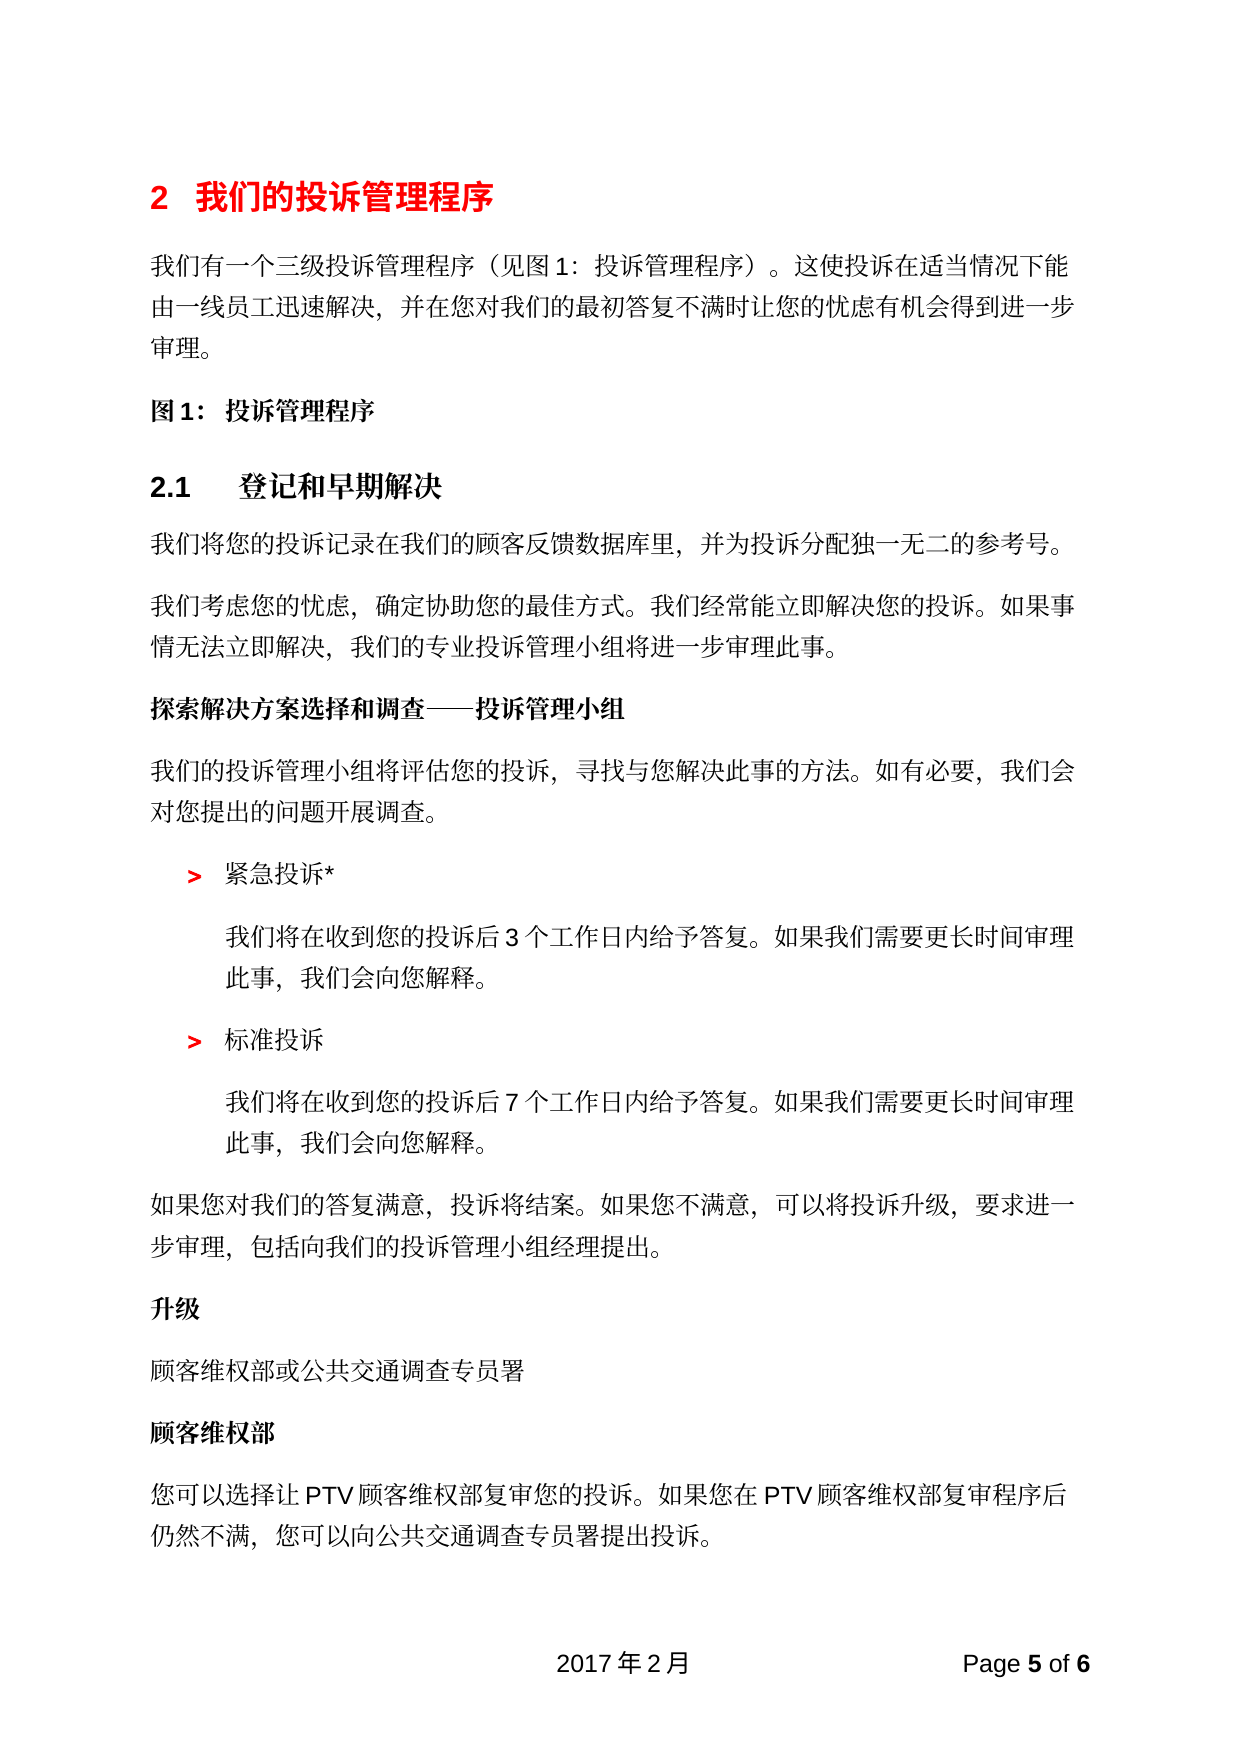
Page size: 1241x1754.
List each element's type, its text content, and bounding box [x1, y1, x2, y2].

text 您可以选择让PTV顾客维权部复审您的投诉。如果您在PTV顾客维权部复审程序后仍然不满，您可以向公共交通调查专员署提出投诉。 [150, 1476, 1090, 1553]
text 我们将在收到您的投诉后3个工作日内给予答复。如果我们需要更长时间审理此事，我们会向您解释。 [225, 917, 1090, 994]
text 我们考虑您的忧虑，确定协助您的最佳方式。我们经常能立即解决您的投诉。如果事情无法立即解决，我们的专业投诉管理小组将进一步审理此事。 [150, 586, 1090, 664]
text 如果您对我们的答复满意，投诉将结案。如果您不满意，可以将投诉升级，要求进一步审理，包括向我们的投诉管理小组经理提出。 [150, 1186, 1090, 1263]
subtitle 我们的投诉管理程序 [150, 174, 1090, 219]
text 顾客维权部或公共交通调查专员署 [150, 1351, 1090, 1387]
text 标准投诉 [187, 1021, 1090, 1057]
text 升级 [150, 1289, 1090, 1325]
text 图1： 投诉管理程序 [150, 391, 1090, 427]
text 我们有一个三级投诉管理程序（见图1：投诉管理程序）。这使投诉在适当情况下能由一线员工迅速解决，并在您对我们的最初答复不满时让您的忧虑有机会得到进一步审理。 [150, 247, 1090, 365]
text 我们的投诉管理小组将评估您的投诉，寻找与您解决此事的方法。如有必要，我们会对您提出的问题开展调查。 [150, 752, 1090, 829]
text 顾客维权部 [150, 1413, 1090, 1449]
text 我们将在收到您的投诉后7个工作日内给予答复。如果我们需要更长时间审理此事，我们会向您解释。 [225, 1083, 1090, 1160]
text 探索解决方案选择和调查——投诉管理小组 [150, 690, 1090, 726]
text 紧急投诉* [187, 855, 1090, 891]
subtitle 登记和早期解决 [150, 464, 1090, 506]
text 我们将您的投诉记录在我们的顾客反馈数据库里，并为投诉分配独一无二的参考号。 [150, 524, 1090, 560]
